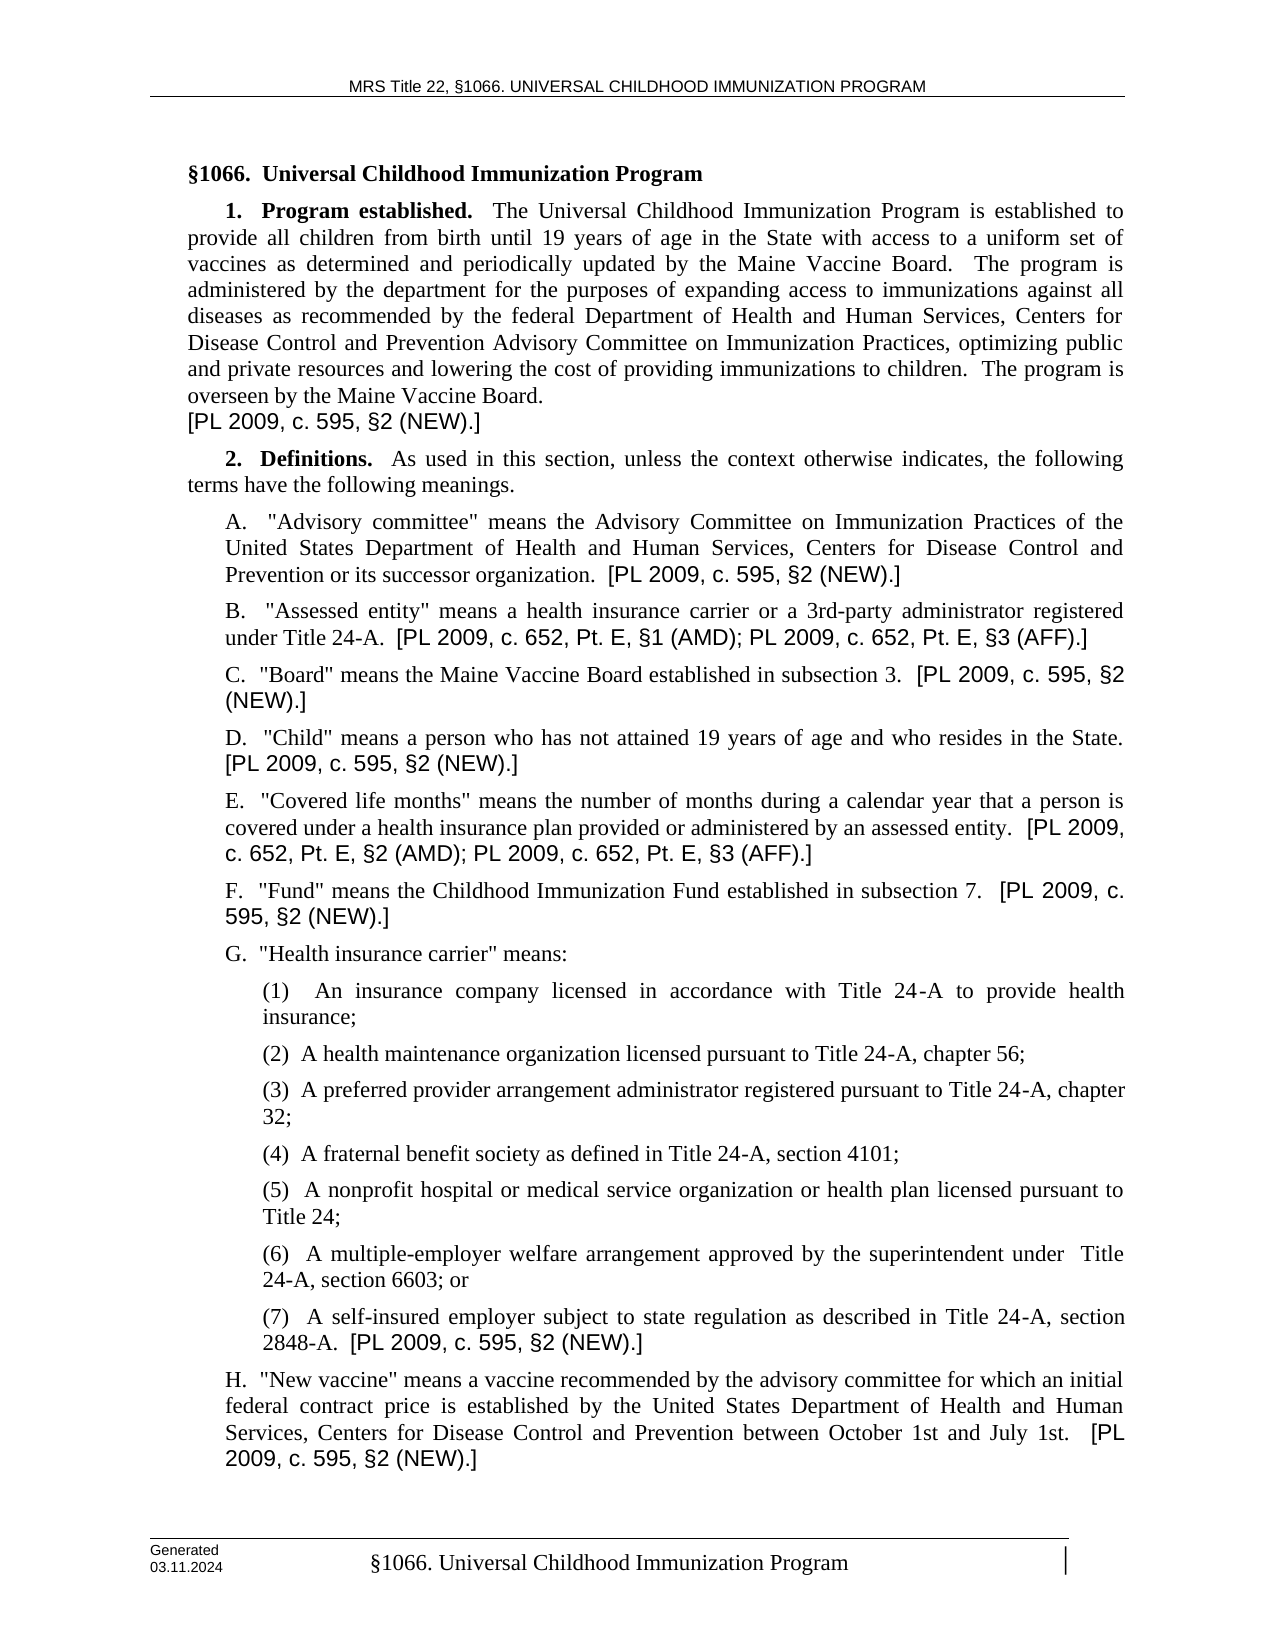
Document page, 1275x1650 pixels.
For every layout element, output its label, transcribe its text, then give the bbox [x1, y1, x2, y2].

text C. "Board" means the Maine Vaccine Board established in subsection 3. [PL 2009, c. 595, §2 (NEW).] [225, 661, 1125, 713]
text E. "Covered life months" means the number of months during a calendar year that a person is covered under a health insurance plan provided or administered by an assessed entity. [PL 2009, c. 652, Pt. E, §2 (AMD); PL 2009, c. 652, Pt. E, §3 (AFF).] [225, 787, 1125, 866]
text D. "Child" means a person who has not attained 19 years of age and who resides in the State. [PL 2009, c. 595, §2 (NEW).] [225, 724, 1125, 777]
text A. "Advisory committee" means the Advisory Committee on Immunization Practices of the United States Department of Health and Human Services, Centers for Disease Control and Prevention or its successor organization. [PL 2009, c. 595, §2 (NEW).] [225, 508, 1125, 587]
text (3) A preferred provider arrangement administrator registered pursuant to Title 24‑A, chapter 32; [262, 1077, 1125, 1129]
text (2) A health maintenance organization licensed pursuant to Title 24‑A, chapter 56; [262, 1040, 1125, 1066]
text (6) A multiple-employer welfare arrangement approved by the superintendent under Title 24‑A, section 6603; or [262, 1239, 1125, 1292]
text (7) A self-insured employer subject to state regulation as described in Title 24‑A, section 2848‑A. [PL 2009, c. 595, §2 (NEW).] [262, 1303, 1125, 1356]
text F. "Fund" means the Childhood Immunization Fund established in subsection 7. [PL 2009, c. 595, §2 (NEW).] [225, 877, 1125, 929]
text (1) An insurance company licensed in accordance with Title 24‑A to provide health insurance; [262, 977, 1125, 1029]
text B. "Assessed entity" means a health insurance carrier or a 3rd-party administrator registered under Title 24‑A. [PL 2009, c. 652, Pt. E, §1 (AMD); PL 2009, c. 652, Pt. E, §3 (AFF).] [225, 597, 1125, 650]
text (4) A fraternal benefit society as defined in Title 24‑A, section 4101; [262, 1140, 1125, 1166]
text (5) A nonprofit hospital or medical service organization or health plan licensed pursuant to Title 24; [262, 1176, 1125, 1229]
text H. "New vaccine" means a vaccine recommended by the advisory committee for which an initial federal contract price is established by the United States Department of Health and Human Services, Centers for Disease Control and Prevention between October 1st and July 1st. [PL 2009, c. 595, §2 (NEW).] [225, 1366, 1125, 1471]
text 1. Program established. The Universal Childhood Immunization Program is established to provide all children from birth until 19 years of age in the State with access to a uniform set of vaccines as determined and periodically updated by the Maine Vaccine Board. The program is administered by the department for the purposes of expanding access to immunizations against all diseases as recommended by the federal Department of Health and Human Services, Centers for Disease Control and Prevention Advisory Committee on Immunization Practices, optimizing public and private resources and lowering the cost of providing immunizations to children. The program is overseen by the Maine Vaccine Board. [187, 197, 1125, 408]
text §1066. Universal Childhood Immunization Program [187, 160, 1125, 187]
text G. "Health insurance carrier" means: [225, 940, 1125, 966]
text [PL 2009, c. 595, §2 (NEW).] [187, 408, 1125, 434]
text 2. Definitions. As used in this section, unless the context otherwise indicates, the following terms have the following meanings. [187, 445, 1125, 497]
